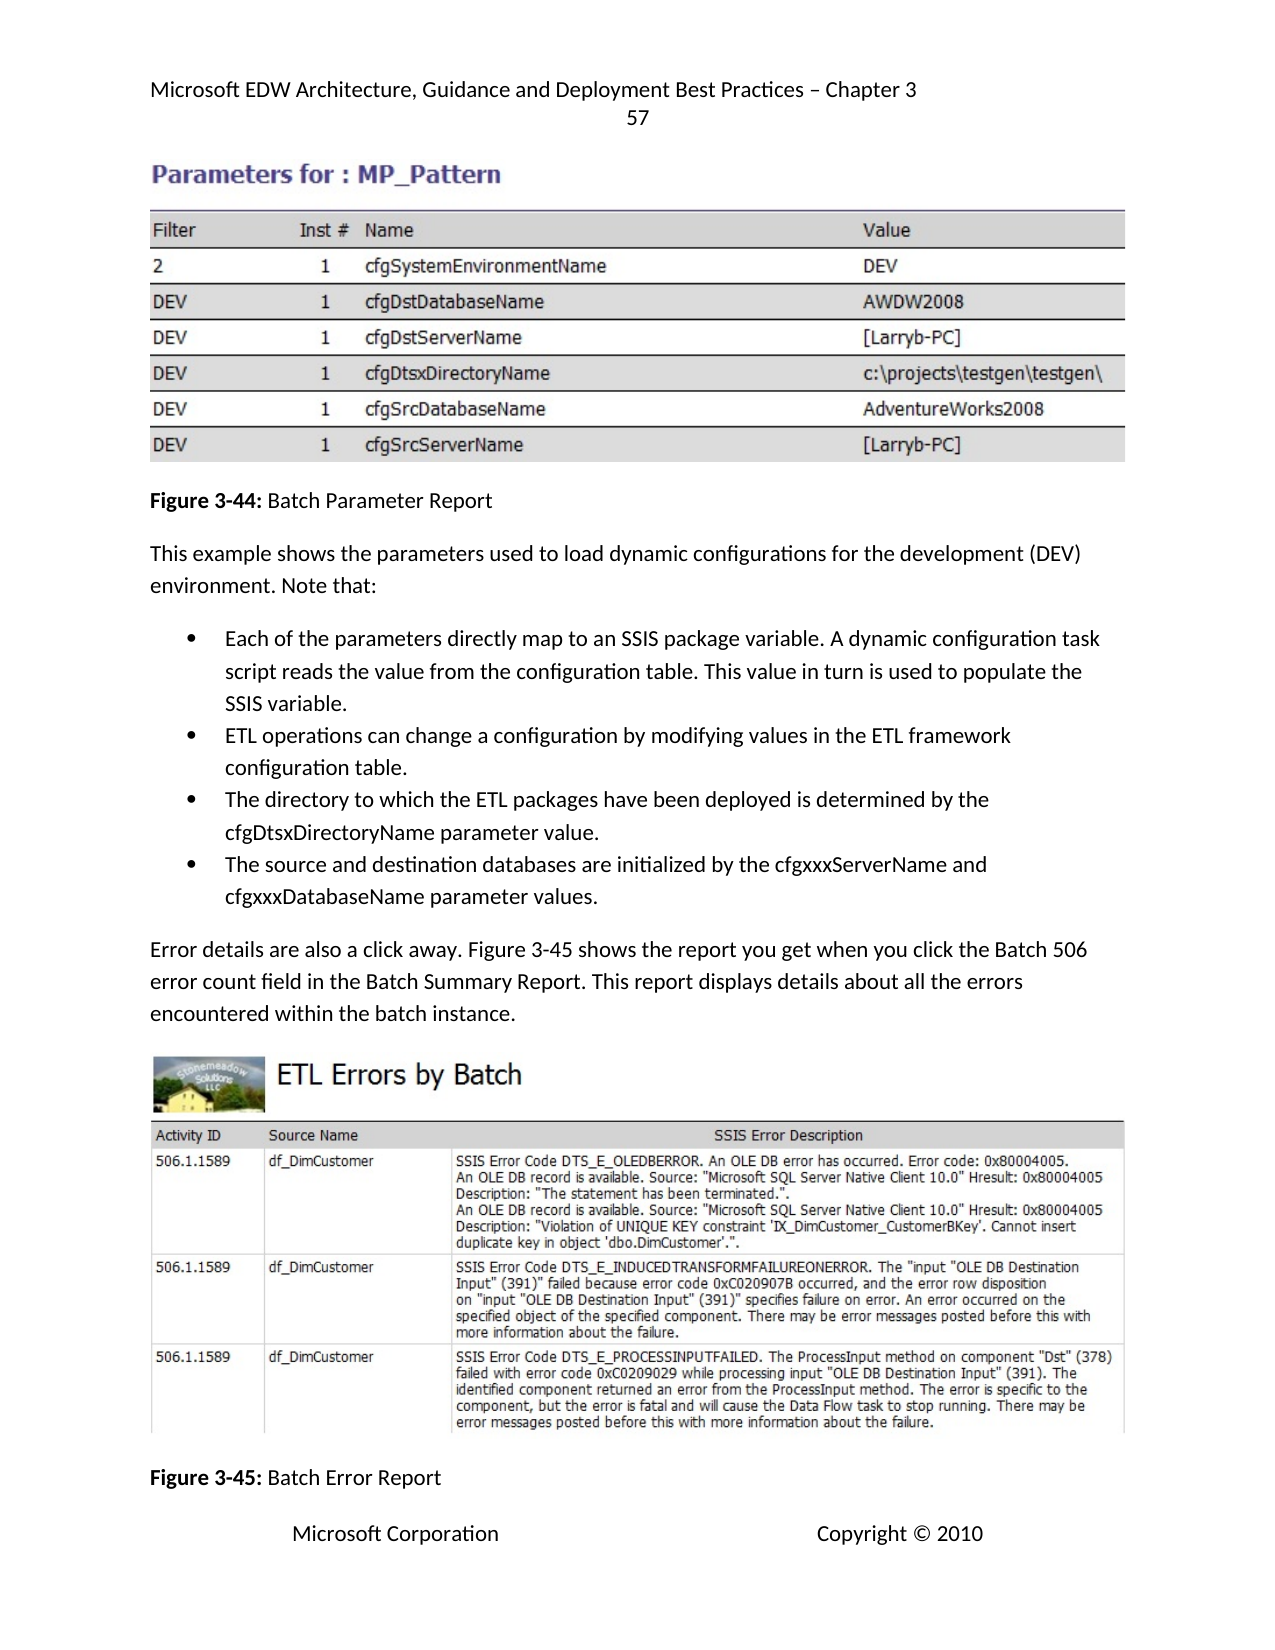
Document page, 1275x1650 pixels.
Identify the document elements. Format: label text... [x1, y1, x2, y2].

picture [150, 1052, 1125, 1439]
list Each of the parameters directly map to an SSIS package variable. A dynamic configuration task script reads the value from the configuration table. This value in turn is used to populate the SSIS variable. [187, 624, 1125, 717]
list ETL operations can change a configuration by modifying values in the ETL framework configuration table. [187, 721, 1125, 781]
text Figure 3-44: Batch Parameter Report [150, 486, 1125, 514]
text Error details are also a click away. Figure 3-45 shows the report you get when you click the Batch 506 error count field in the Batch Summary Report. This report displays details about all the errors encountered within the batch instance. [150, 935, 1125, 1027]
text Figure 3-45: Batch Error Report [150, 1463, 1125, 1491]
list The directory to which the ETL packages have been deployed is determined by the cfgDtsxDirectoryName parameter value. [187, 786, 1125, 846]
list The source and destination databases are initialized by the cfgxxxServerName and cfgxxxDatabaseName parameter values. [187, 850, 1125, 910]
text This example shows the parameters used to load dynamic configurations for the development (DEV) environment. Note that: [150, 539, 1125, 599]
picture [150, 159, 1125, 462]
